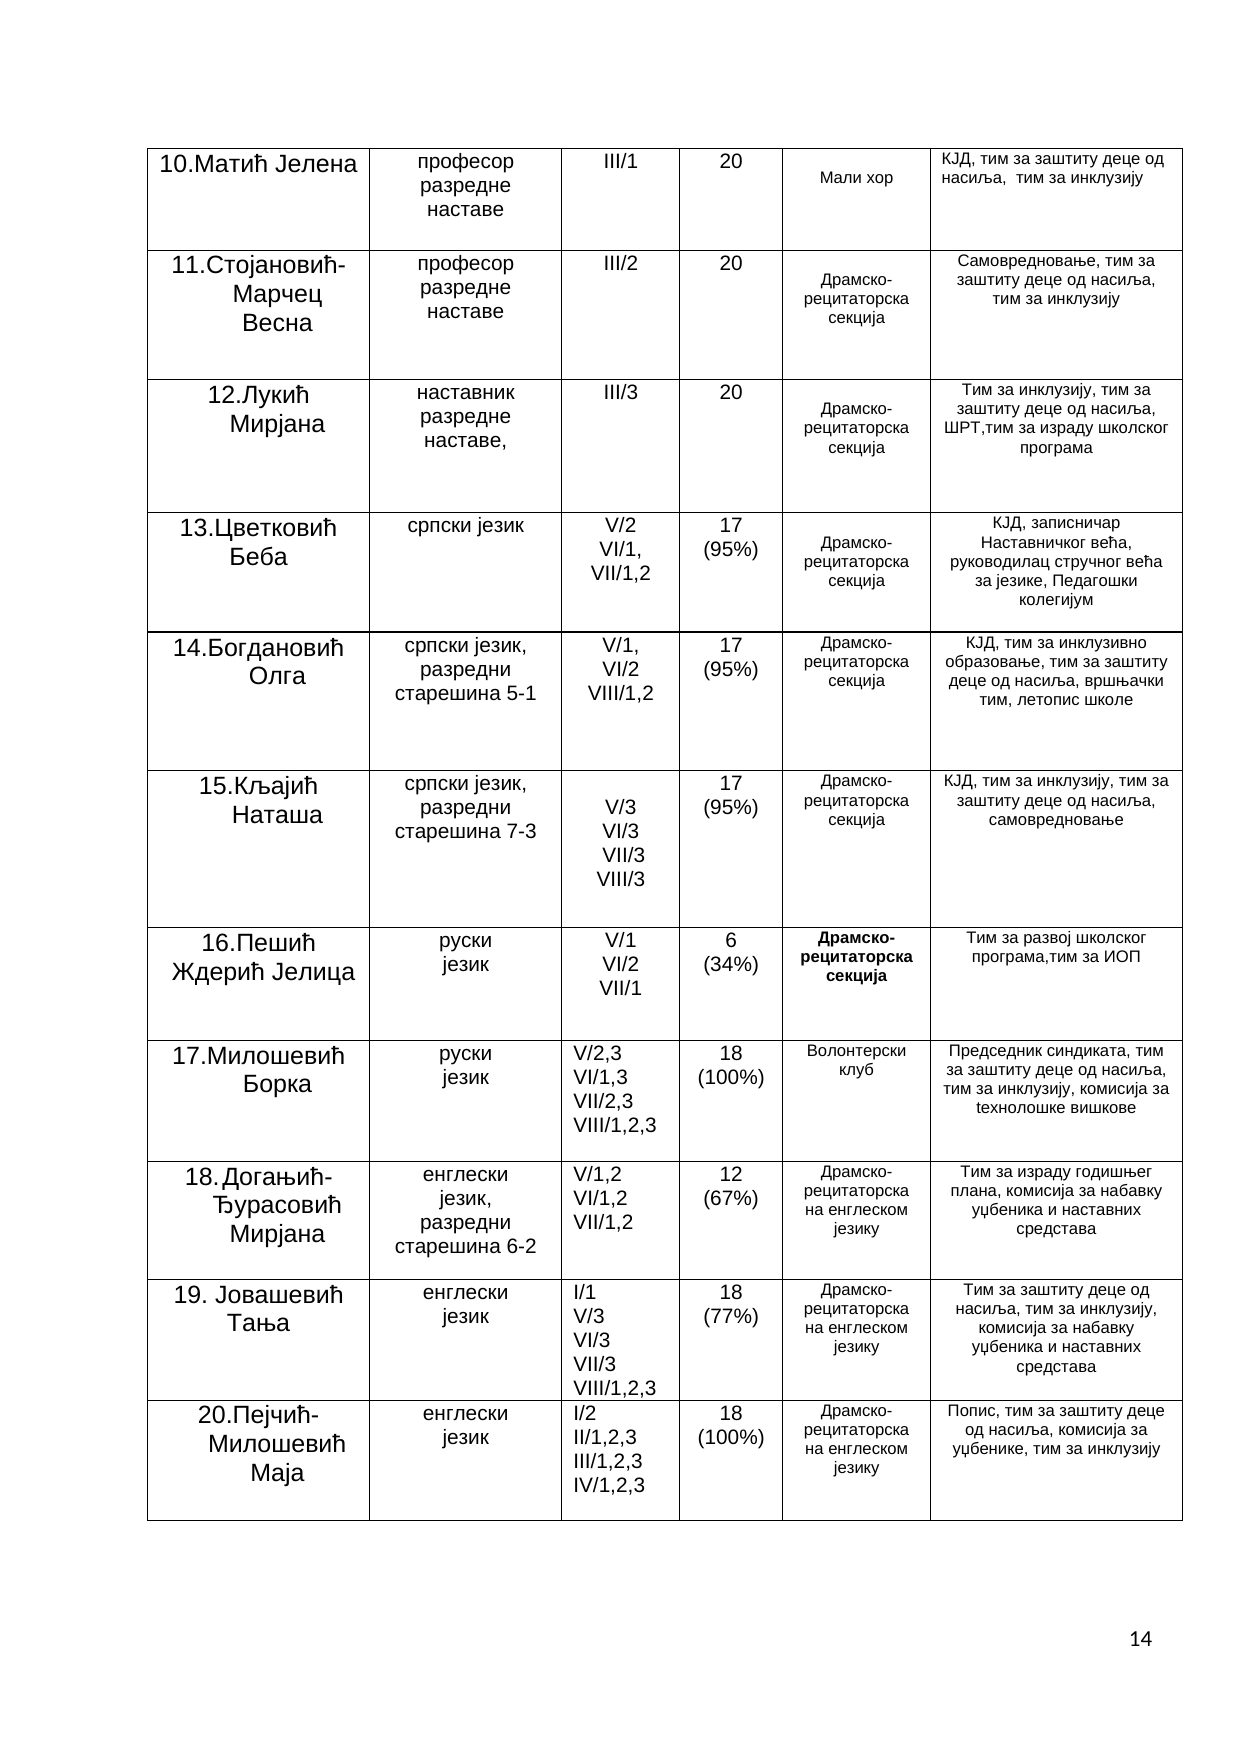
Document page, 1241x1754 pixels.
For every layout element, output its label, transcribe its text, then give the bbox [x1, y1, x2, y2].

table_cell КЈД, тим за инклузију, тим за заштиту деце од насиља, самовредновање [931, 771, 1182, 927]
table_cell Драмско-рецитаторска секција [783, 251, 930, 379]
table_cell српски језик, разредни старешина 7-3 [370, 771, 561, 927]
table_cell Мали хор [783, 149, 930, 249]
table_cell 10.Матић Јелена [148, 149, 369, 249]
table_cell V/2 VI/1, VII/1,2 [562, 513, 679, 631]
table_cell 14.Богдановић Олга [148, 633, 369, 770]
table_cell 18 (77%) [680, 1280, 782, 1399]
table_cell српски језик [370, 513, 561, 631]
table_cell 17 (95%) [680, 633, 782, 770]
table_cell Драмско-рецитаторска секција [783, 513, 930, 631]
table_cell 18. Догањић-Ђурасовић Мирјана [148, 1162, 369, 1279]
table_cell енглески језик [370, 1280, 561, 1399]
table_cell Председник синдиката, тим за заштиту деце од насиља, тим за инклузију, комисија за tехнолошке вишкове [931, 1041, 1182, 1161]
table_cell 15.Кљајић Наташа [148, 771, 369, 927]
table_cell Драмско-рецитаторска секција [783, 633, 930, 770]
table_cell 11.Стојановић-Марчец Весна [148, 251, 369, 379]
table_cell 17.Милошевић Борка [148, 1041, 369, 1161]
table_cell I/2 II/1,2,3 III/1,2,3 IV/1,2,3 [562, 1401, 679, 1520]
table_cell 20.Пејчић-Милошевић Маја [148, 1401, 369, 1520]
table_cell руски језик [370, 1041, 561, 1161]
table_cell наставник разредне наставе, [370, 380, 561, 512]
table_cell 12.Лукић Мирјана [148, 380, 369, 512]
table_cell Тим за инклузију, тим за заштиту деце од насиља, ШРТ,тим за израду школског програма [931, 380, 1182, 512]
table_cell Тим за израду годишњег плана, комисија за набавку уџбеника и наставних средстава [931, 1162, 1182, 1279]
table_cell 17 (95%) [680, 771, 782, 927]
table_cell 16.Пешић Ждерић Јелица [148, 928, 369, 1040]
table_cell I/1 V/3 VI/3 VII/3 VIII/1,2,3 [562, 1280, 679, 1399]
table_cell Драмско-рецитаторска на енглеском језику [783, 1280, 930, 1399]
table_cell 12 (67%) [680, 1162, 782, 1279]
table_cell III/3 [562, 380, 679, 512]
table_cell 13.Цветковић Беба [148, 513, 369, 631]
table_cell 18 (100%) [680, 1041, 782, 1161]
table_cell Попис, тим за заштиту деце од насиља, комисија за уџбенике, тим за инклузију [931, 1401, 1182, 1520]
table_cell Драмско-рецитаторска на енглеском језику [783, 1401, 930, 1520]
table_cell руски језик [370, 928, 561, 1040]
table_cell Волонтерски клуб [783, 1041, 930, 1161]
table_cell 17 (95%) [680, 513, 782, 631]
table_cell КЈД, тим за заштиту деце од насиља, тим за инклузију [931, 149, 1182, 249]
table_cell V/3 VI/3 VII/3 VIII/3 [562, 771, 679, 927]
table_cell енглески језик [370, 1401, 561, 1520]
table_cell 19. Јовашевић Taња [148, 1280, 369, 1399]
table_cell Драмско-рецитаторска секција [783, 771, 930, 927]
table_cell 18 (100%) [680, 1401, 782, 1520]
table_cell Тим за развој школског програма,тим за ИОП [931, 928, 1182, 1040]
table_cell Тим за заштиту деце од насиља, тим за инклузију, комисија за набавку уџбеника и наставних средстава [931, 1280, 1182, 1399]
table_cell 20 [680, 149, 782, 249]
table_cell V/1 VI/2 VII/1 [562, 928, 679, 1040]
table_cell професор разредне наставе [370, 251, 561, 379]
table_cell 6 (34%) [680, 928, 782, 1040]
table_cell КЈД, записничар Наставничког већа, руководилац стручног већа за језике, Педагошки колегијум [931, 513, 1182, 631]
table_cell III/2 [562, 251, 679, 379]
table_cell V/1, VI/2 VIII/1,2 [562, 633, 679, 770]
table_cell 20 [680, 251, 782, 379]
table_cell Самовредновање, тим за заштиту деце од насиља, тим за инклузију [931, 251, 1182, 379]
table_cell енглески језик, разредни старешина 6-2 [370, 1162, 561, 1279]
table_cell Драмско-рецитаторска секција [783, 380, 930, 512]
table_cell V/2,3 VI/1,3 VII/2,3 VIII/1,2,3 [562, 1041, 679, 1161]
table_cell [370, 149, 561, 249]
table_cell V/1,2 VI/1,2 VII/1,2 [562, 1162, 679, 1279]
table_cell српски језик, разредни старешина 5-1 [370, 633, 561, 770]
table_cell III/1 [562, 149, 679, 249]
table_cell Драмско-рецитаторска секција [783, 928, 930, 1040]
table_cell Драмско-рецитаторска на енглеском језику [783, 1162, 930, 1279]
table_cell 20 [680, 380, 782, 512]
table_cell КЈД, тим за инклузивно образовање, тим за заштиту деце од насиља, вршњачки тим, летопис школе [931, 633, 1182, 770]
